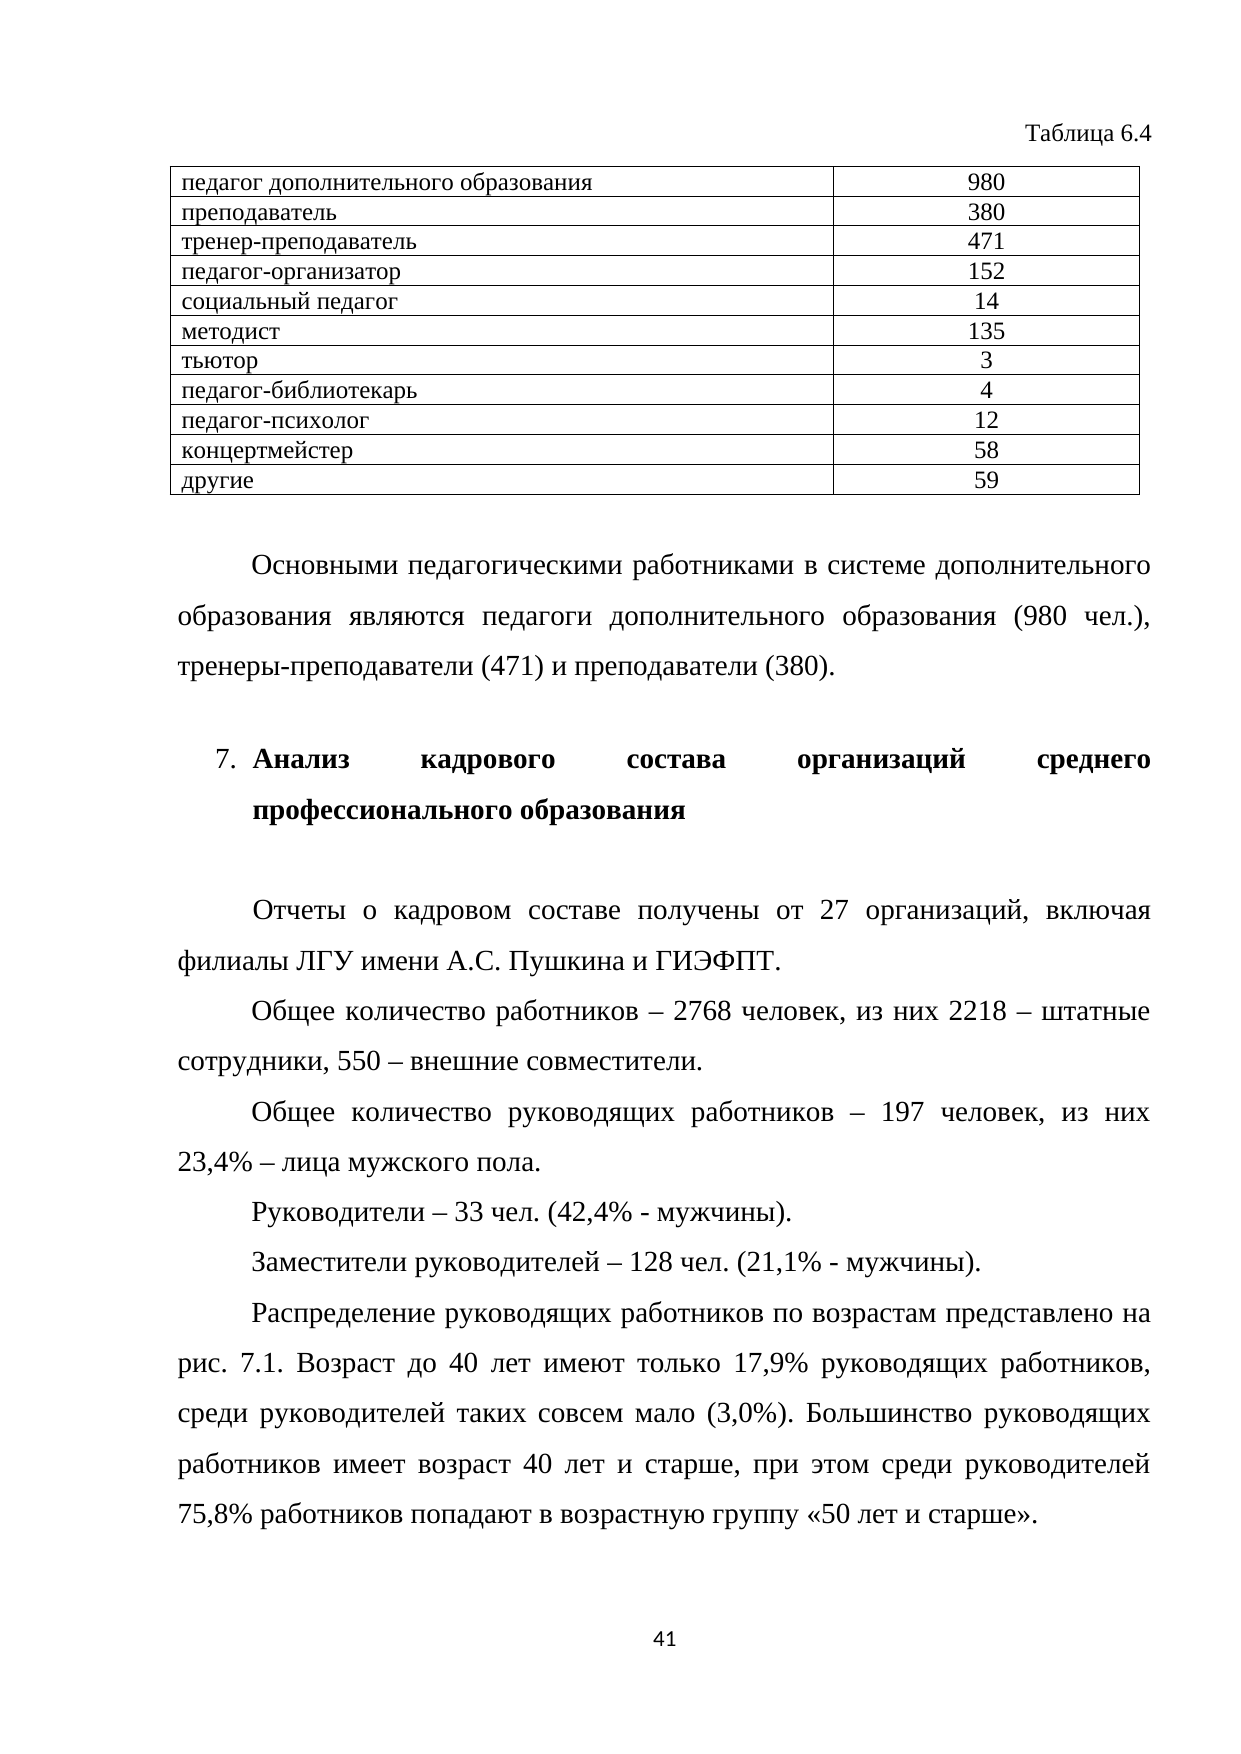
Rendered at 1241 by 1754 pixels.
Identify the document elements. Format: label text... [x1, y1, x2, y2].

table_cell 152 [834, 256, 1139, 285]
list Заместители руководителей – 128 чел. (21,1% - мужчины). [177, 1244, 1152, 1278]
list Руководители – 33 чел. (42,4% - мужчины). [177, 1194, 1152, 1228]
table_cell тьютор [171, 346, 833, 374]
text Таблица 6.4 [177, 118, 1152, 147]
table_cell 59 [834, 465, 1139, 493]
table_cell 135 [834, 316, 1139, 344]
table_cell другие [171, 465, 833, 493]
table_cell 14 [834, 286, 1139, 315]
table_cell концертмейстер [171, 435, 833, 464]
table_cell 4 [834, 375, 1139, 404]
list Отчеты о кадровом составе получены от 27 организаций, включая филиалы ЛГУ имени А.С. Пушкина и ГИЭФПТ. [177, 892, 1152, 976]
table_cell методист [171, 316, 833, 344]
table_cell педагог-организатор [171, 256, 833, 285]
text Анализ кадрового состава организаций среднего профессионального образования [215, 741, 1152, 825]
table_cell педагог-библиотекарь [171, 375, 833, 404]
table_cell 471 [834, 226, 1139, 255]
table_cell преподаватель [171, 197, 833, 225]
table_header 980 [834, 167, 1139, 196]
table_cell педагог-психолог [171, 405, 833, 434]
list Общее количество руководящих работников – 197 человек, из них 23,4% – лица мужского пола. [177, 1094, 1152, 1177]
table_cell тренер-преподаватель [171, 226, 833, 255]
table_cell 58 [834, 435, 1139, 464]
list Общее количество работников – 2768 человек, из них 2218 – штатные сотрудники, 550 – внешние совместители. [177, 993, 1152, 1077]
table_cell 12 [834, 405, 1139, 434]
table_header педагог дополнительного образования [171, 167, 833, 196]
table_cell 380 [834, 197, 1139, 225]
list Распределение руководящих работников по возрастам представлено на рис. 7.1. Возраст до 40 лет имеют только 17,9% руководящих работников, среди руководителей таких совсем мало (3,0%). Большинство руководящих работников имеет возраст 40 лет и старше, при этом среди руководителей 75,8% работников попадают в возрастную группу «50 лет и старше». [177, 1295, 1152, 1530]
table_cell 3 [834, 346, 1139, 374]
table_cell социальный педагог [171, 286, 833, 315]
text Основными педагогическими работниками в системе дополнительного образования являются педагоги дополнительного образования (980 чел.), тренеры-преподаватели (471) и преподаватели (380). [177, 547, 1152, 682]
